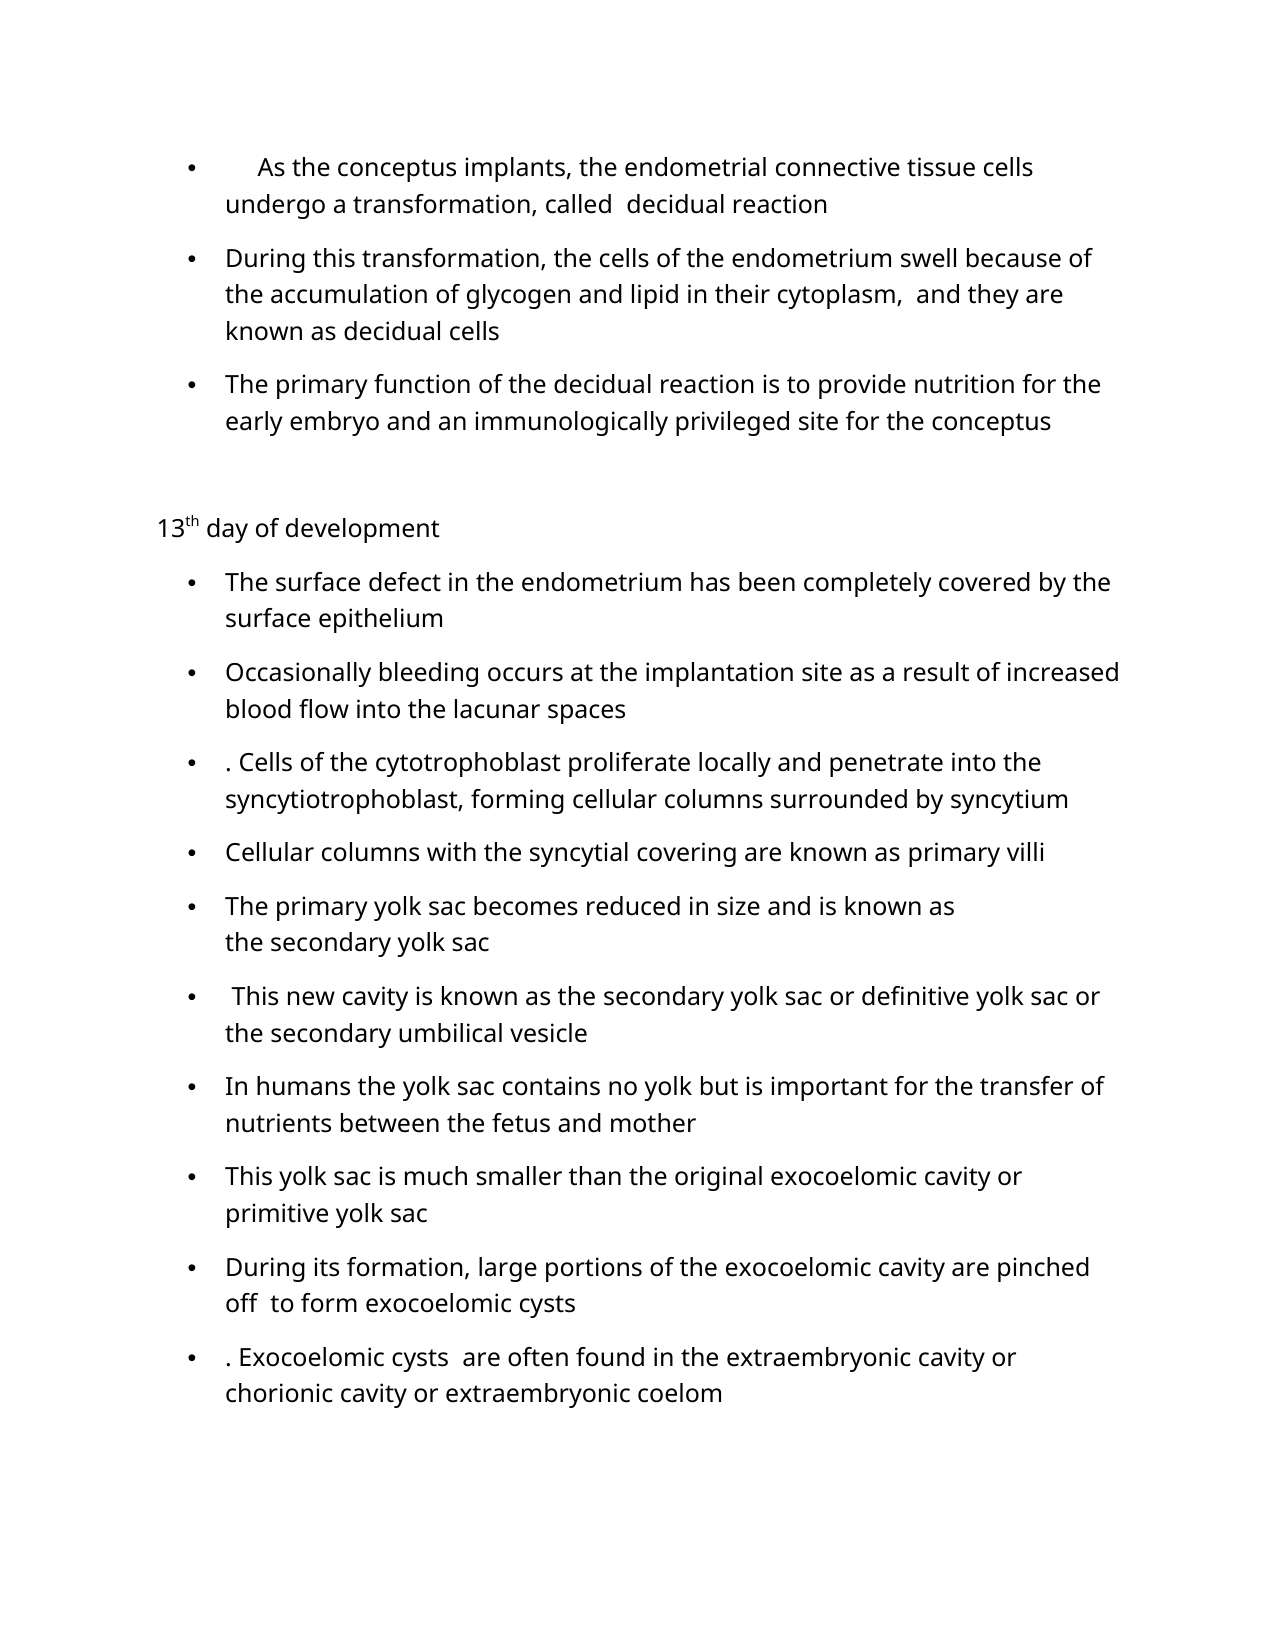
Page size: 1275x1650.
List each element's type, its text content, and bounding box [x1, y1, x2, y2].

list During its formation, large portions of the exocoelomic cavity are pinched off to form exocoelomic cysts [187, 1249, 1125, 1320]
list The primary function of the decidual reaction is to provide nutrition for the early embryo and an immunologically privileged site for the conceptus [187, 367, 1125, 438]
list This new cavity is known as the secondary yolk sac or definitive yolk sac or the secondary umbilical vesicle [187, 978, 1125, 1049]
list The primary yolk sac becomes reduced in size and is known as the secondary yolk sac [187, 888, 1125, 959]
list This yolk sac is much smaller than the original exocoelomic cavity or primitive yolk sac [187, 1159, 1125, 1230]
list As the conceptus implants, the endometrial connective tissue cells undergo a transformation, called decidual reaction [187, 150, 1125, 221]
text 13th day of development [150, 511, 1125, 545]
list In humans the yolk sac contains no yolk but is important for the transfer of nutrients between the fetus and mother [187, 1069, 1125, 1139]
list During this transformation, the cells of the endometrium swell because of the accumulation of glycogen and lipid in their cytoplasm, and they are known as decidual cells [187, 240, 1125, 348]
list . Exocoelomic cysts are often found in the extraembryonic cavity or chorionic cavity or extraembryonic coelom [187, 1339, 1125, 1410]
list The surface defect in the endometrium has been completely covered by the surface epithelium [187, 564, 1125, 635]
list Cellular columns with the syncytial covering are known as primary villi [187, 835, 1125, 869]
list Occasionally bleeding occurs at the implantation site as a result of increased blood flow into the lacunar spaces [187, 654, 1125, 725]
list . Cells of the cytotrophoblast proliferate locally and penetrate into the syncytiotrophoblast, forming cellular columns surrounded by syncytium [187, 745, 1125, 816]
